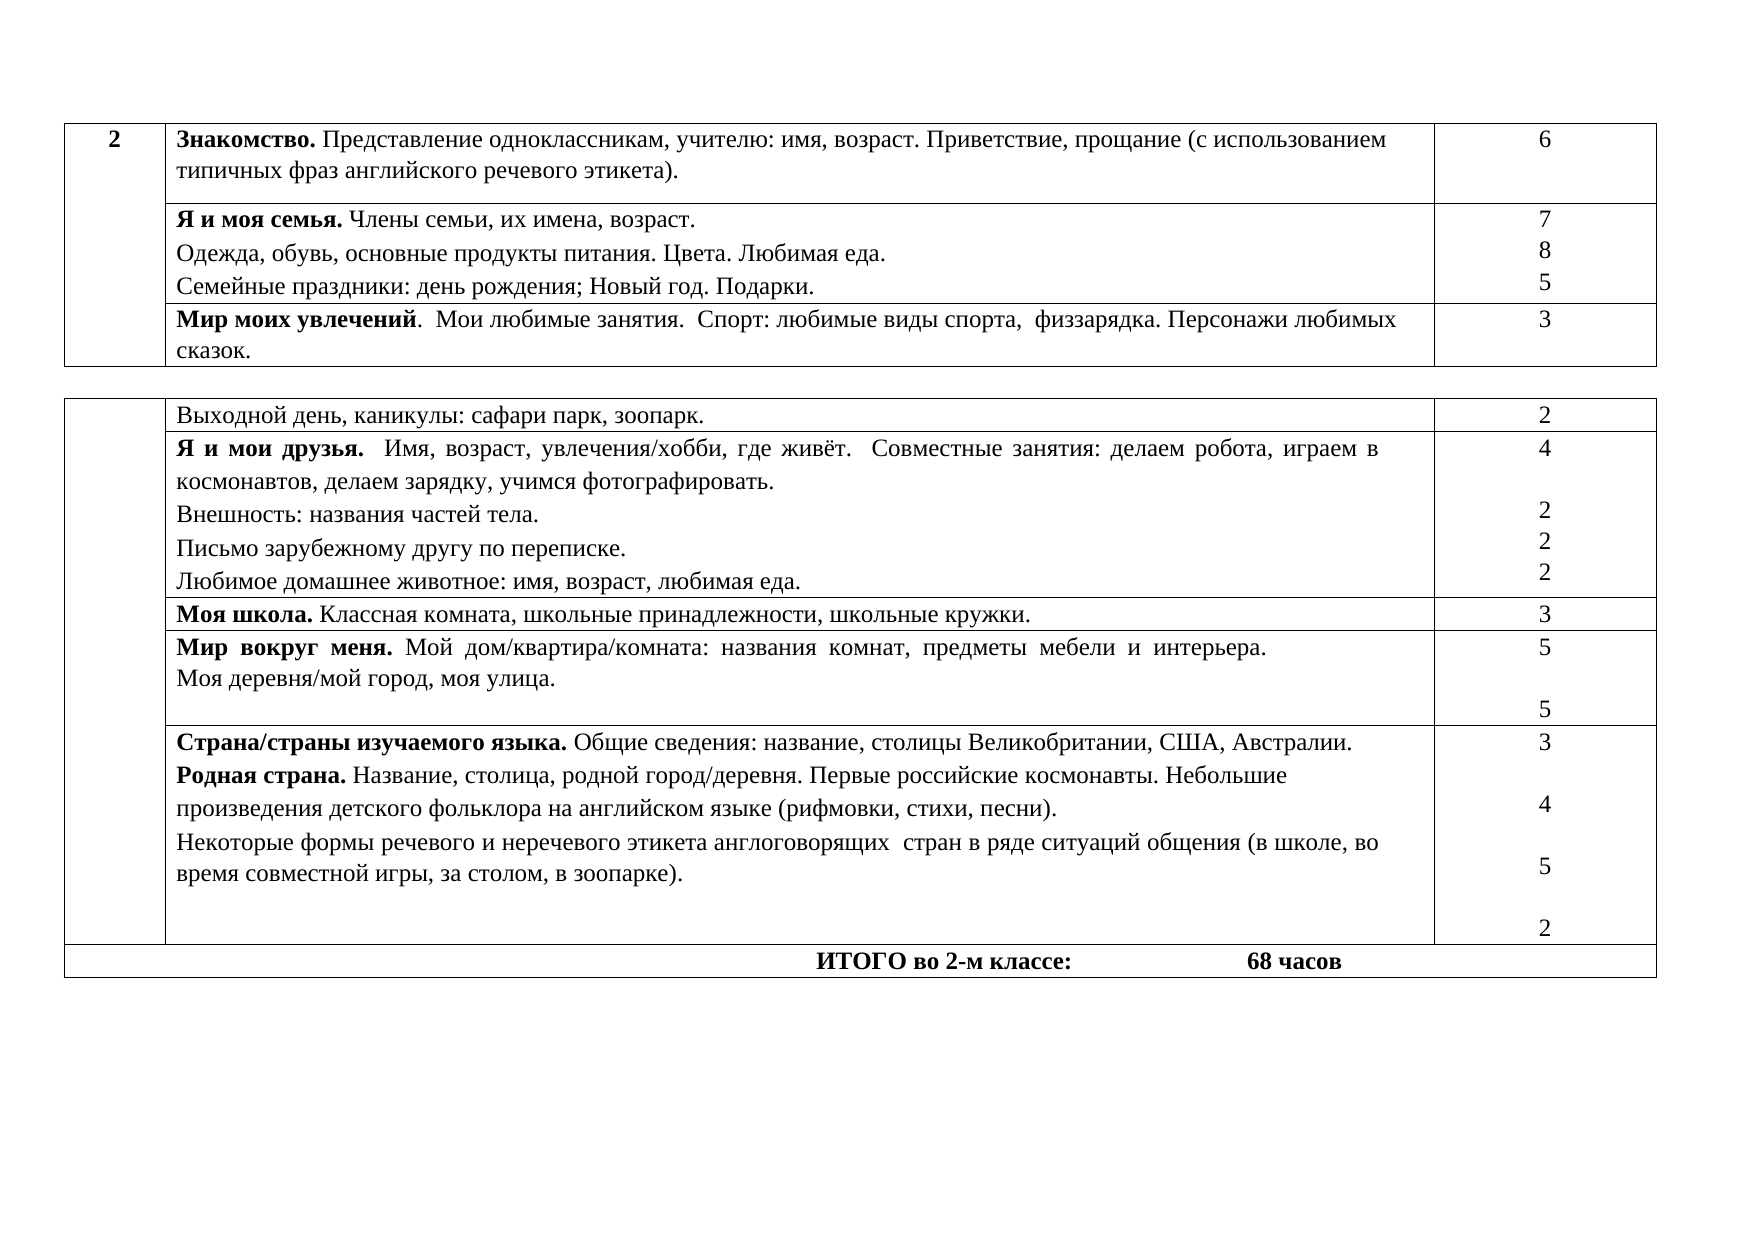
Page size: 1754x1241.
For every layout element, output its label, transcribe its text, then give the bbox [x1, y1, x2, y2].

table_cell Страна/страны изучаемого языка. Общие сведения: название, столицы Великобритании, США, Австралии. Родная страна. Название, столица, родной город/деревня. Первые российские космонавты. Небольшие произведения детского фольклора на английском языке (рифмовки, стихи, песни). Некоторые формы речевого и неречевого этикета англоговорящих стран в ряде ситуаций общения (в школе, во время совместной игры, за столом, в зоопарке). [166, 726, 1434, 944]
table_cell Мир моих увлечений. Мои любимые занятия. Спорт: любимые виды спорта, физзарядка. Персонажи любимых сказок. [166, 304, 1434, 366]
table_cell 7 8 5 [1435, 204, 1656, 302]
table_cell 6 [1435, 124, 1656, 203]
table_cell Моя школа. Классная комната, школьные принадлежности, школьные кружки. [166, 598, 1434, 630]
table_cell Я и мои друзья. Имя, возраст, увлечения/хобби, где живёт. Совместные занятия: делаем робота, играем в космонавтов, делаем зарядку, учимся фотографировать. Внешность: названия частей тела. Письмо зарубежному другу по переписке. Любимое домашнее животное: имя, возраст, любимая еда. [166, 432, 1434, 597]
table_cell Знакомство. Представление одноклассникам, учителю: имя, возраст. Приветствие, прощание (с использованием типичных фраз английского речевого этикета). [166, 124, 1434, 203]
table_header [65, 399, 165, 944]
table_header 2 [1435, 399, 1656, 431]
table_cell 4 2 2 2 [1435, 432, 1656, 597]
table_cell 3 4 5 2 [1435, 726, 1656, 944]
table_cell Мир вокруг меня. Мой дом/квартира/комната: названия комнат, предметы мебели и интерьера. Моя деревня/мой город, моя улица. [166, 631, 1434, 725]
table_cell 5 5 [1435, 631, 1656, 725]
table_cell 2 [65, 124, 165, 366]
table_cell 3 [1435, 304, 1656, 366]
table_cell ИТОГО во 2-м классе: 68 часов [65, 945, 1656, 977]
table_cell Я и моя семья. Члены семьи, их имена, возраст. Одежда, обувь, основные продукты питания. Цвета. Любимая еда. Семейные праздники: день рождения; Новый год. Подарки. [166, 204, 1434, 302]
table_cell 3 [1435, 598, 1656, 630]
table_header Выходной день, каникулы: сафари парк, зоопарк. [166, 399, 1434, 431]
